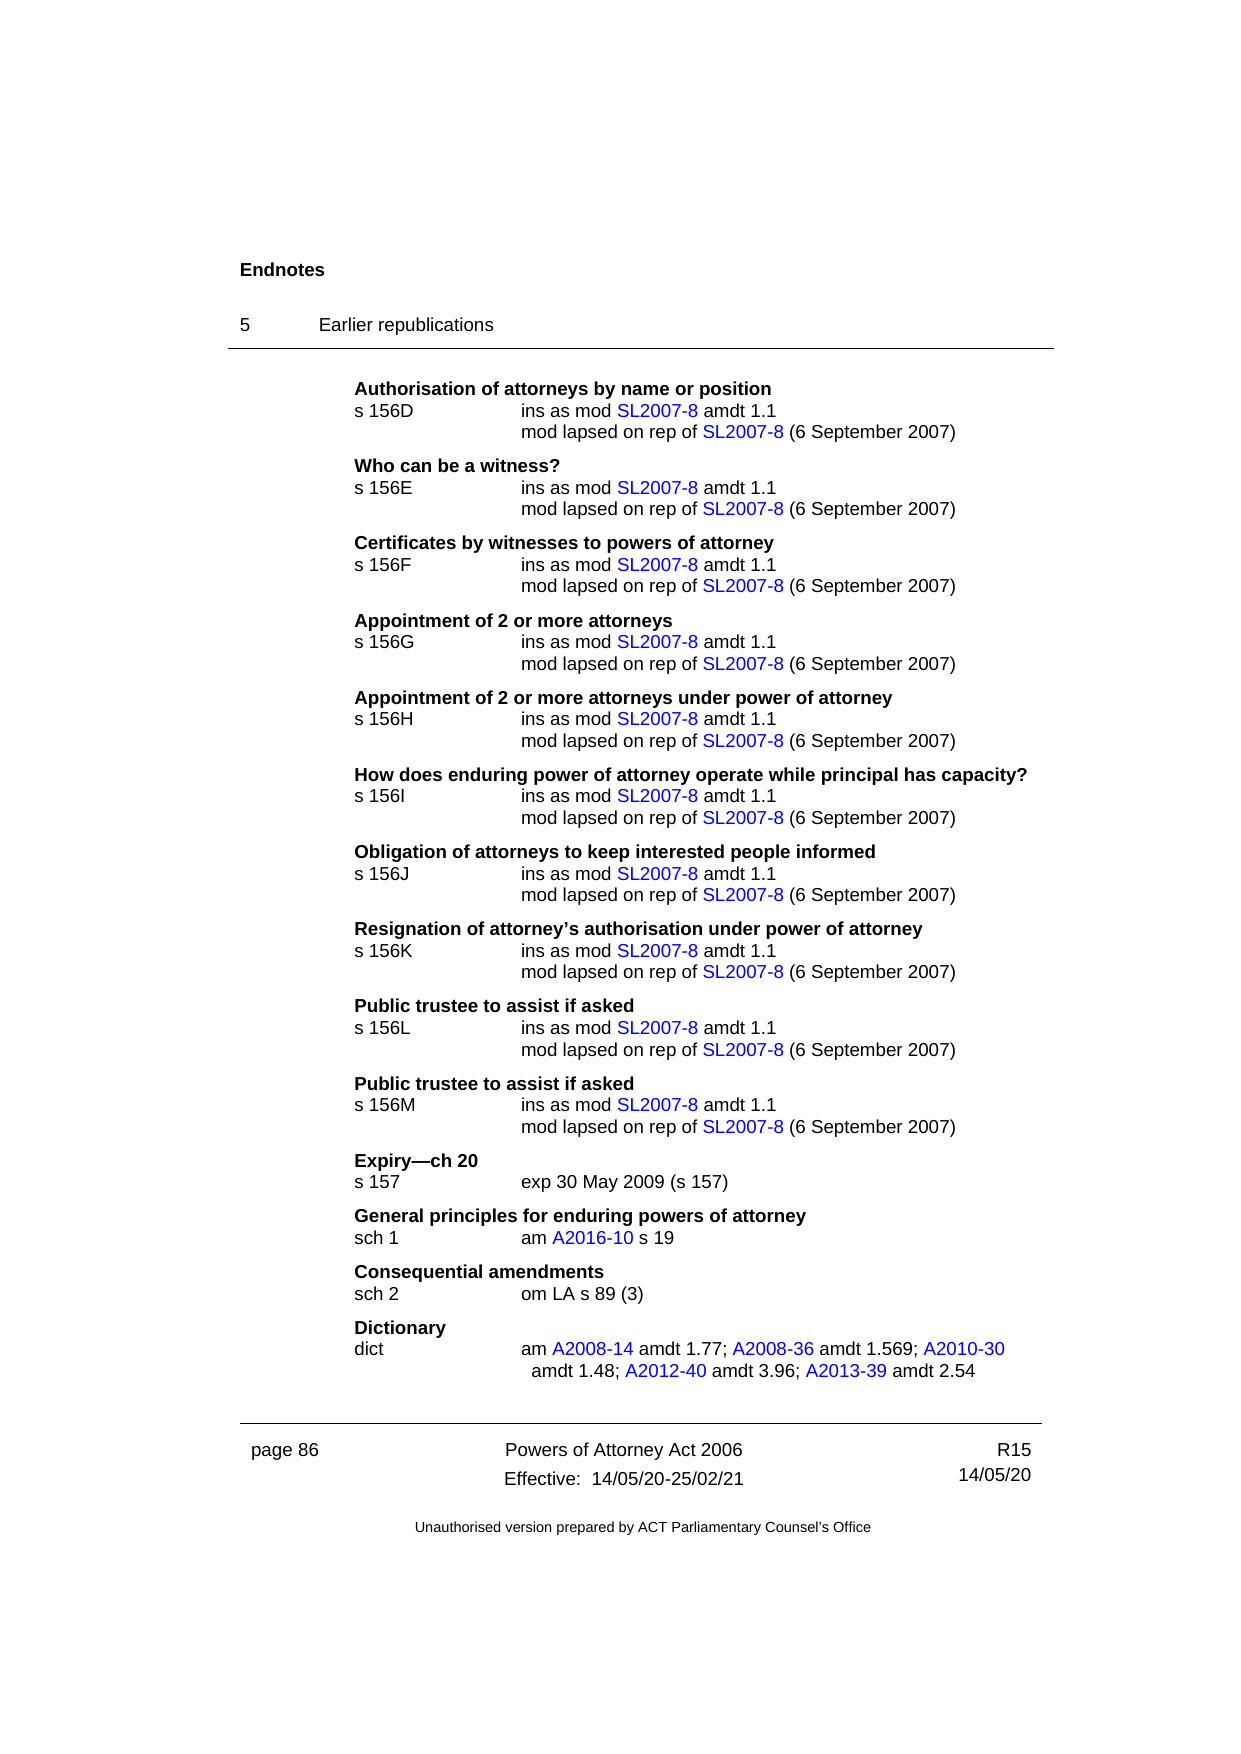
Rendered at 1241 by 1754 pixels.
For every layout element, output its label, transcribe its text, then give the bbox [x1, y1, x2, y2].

text mod lapsed on rep of SL2007-8 (6 September 2007) [354, 884, 1042, 906]
text mod lapsed on rep of SL2007-8 (6 September 2007) [354, 807, 1042, 828]
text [354, 1338, 1042, 1381]
text mod lapsed on rep of SL2007-8 (6 September 2007) [354, 652, 1042, 674]
text Dictionary [354, 1317, 1042, 1338]
text s 156M ins as mod SL2007-8 amdt 1.1 [354, 1094, 1042, 1116]
text Public trustee to assist if asked [354, 995, 1042, 1017]
text mod lapsed on rep of SL2007-8 (6 September 2007) [354, 1116, 1042, 1137]
text Certificates by witnesses to powers of attorney [354, 532, 1042, 554]
text sch 1 am A2016-10 s 19 [354, 1227, 1042, 1248]
text Appointment of 2 or more attorneys under power of attorney [354, 687, 1042, 708]
text General principles for enduring powers of attorney [354, 1205, 1042, 1227]
text s 156F ins as mod SL2007-8 amdt 1.1 [354, 554, 1042, 575]
text mod lapsed on rep of SL2007-8 (6 September 2007) [354, 498, 1042, 520]
text Obligation of attorneys to keep interested people informed [354, 841, 1042, 862]
text s 156D ins as mod SL2007-8 amdt 1.1 [354, 399, 1042, 421]
text s 156J ins as mod SL2007-8 amdt 1.1 [354, 862, 1042, 884]
text mod lapsed on rep of SL2007-8 (6 September 2007) [354, 1038, 1042, 1060]
text Who can be a witness? [354, 455, 1042, 477]
text mod lapsed on rep of SL2007-8 (6 September 2007) [354, 575, 1042, 597]
text Consequential amendments [354, 1261, 1042, 1282]
text Appointment of 2 or more attorneys [354, 609, 1042, 631]
text s 156I ins as mod SL2007-8 amdt 1.1 [354, 785, 1042, 807]
text s 156L ins as mod SL2007-8 amdt 1.1 [354, 1017, 1042, 1038]
text s 156G ins as mod SL2007-8 amdt 1.1 [354, 631, 1042, 652]
text Authorisation of attorneys by name or position [354, 378, 1042, 399]
text s 156K ins as mod SL2007-8 amdt 1.1 [354, 940, 1042, 961]
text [354, 421, 1042, 442]
text How does enduring power of attorney operate while principal has capacity? [354, 764, 1042, 785]
text Expiry—ch 20 [354, 1150, 1042, 1171]
text s 157 exp 30 May 2009 (s 157) [354, 1171, 1042, 1193]
text Resignation of attorney’s authorisation under power of attorney [354, 918, 1042, 940]
text s 156E ins as mod SL2007-8 amdt 1.1 [354, 477, 1042, 498]
text s 156H ins as mod SL2007-8 amdt 1.1 [354, 708, 1042, 730]
text mod lapsed on rep of SL2007-8 (6 September 2007) [354, 961, 1042, 983]
text mod lapsed on rep of SL2007-8 (6 September 2007) [354, 730, 1042, 751]
text sch 2 om LA s 89 (3) [354, 1282, 1042, 1304]
text Public trustee to assist if asked [354, 1072, 1042, 1094]
